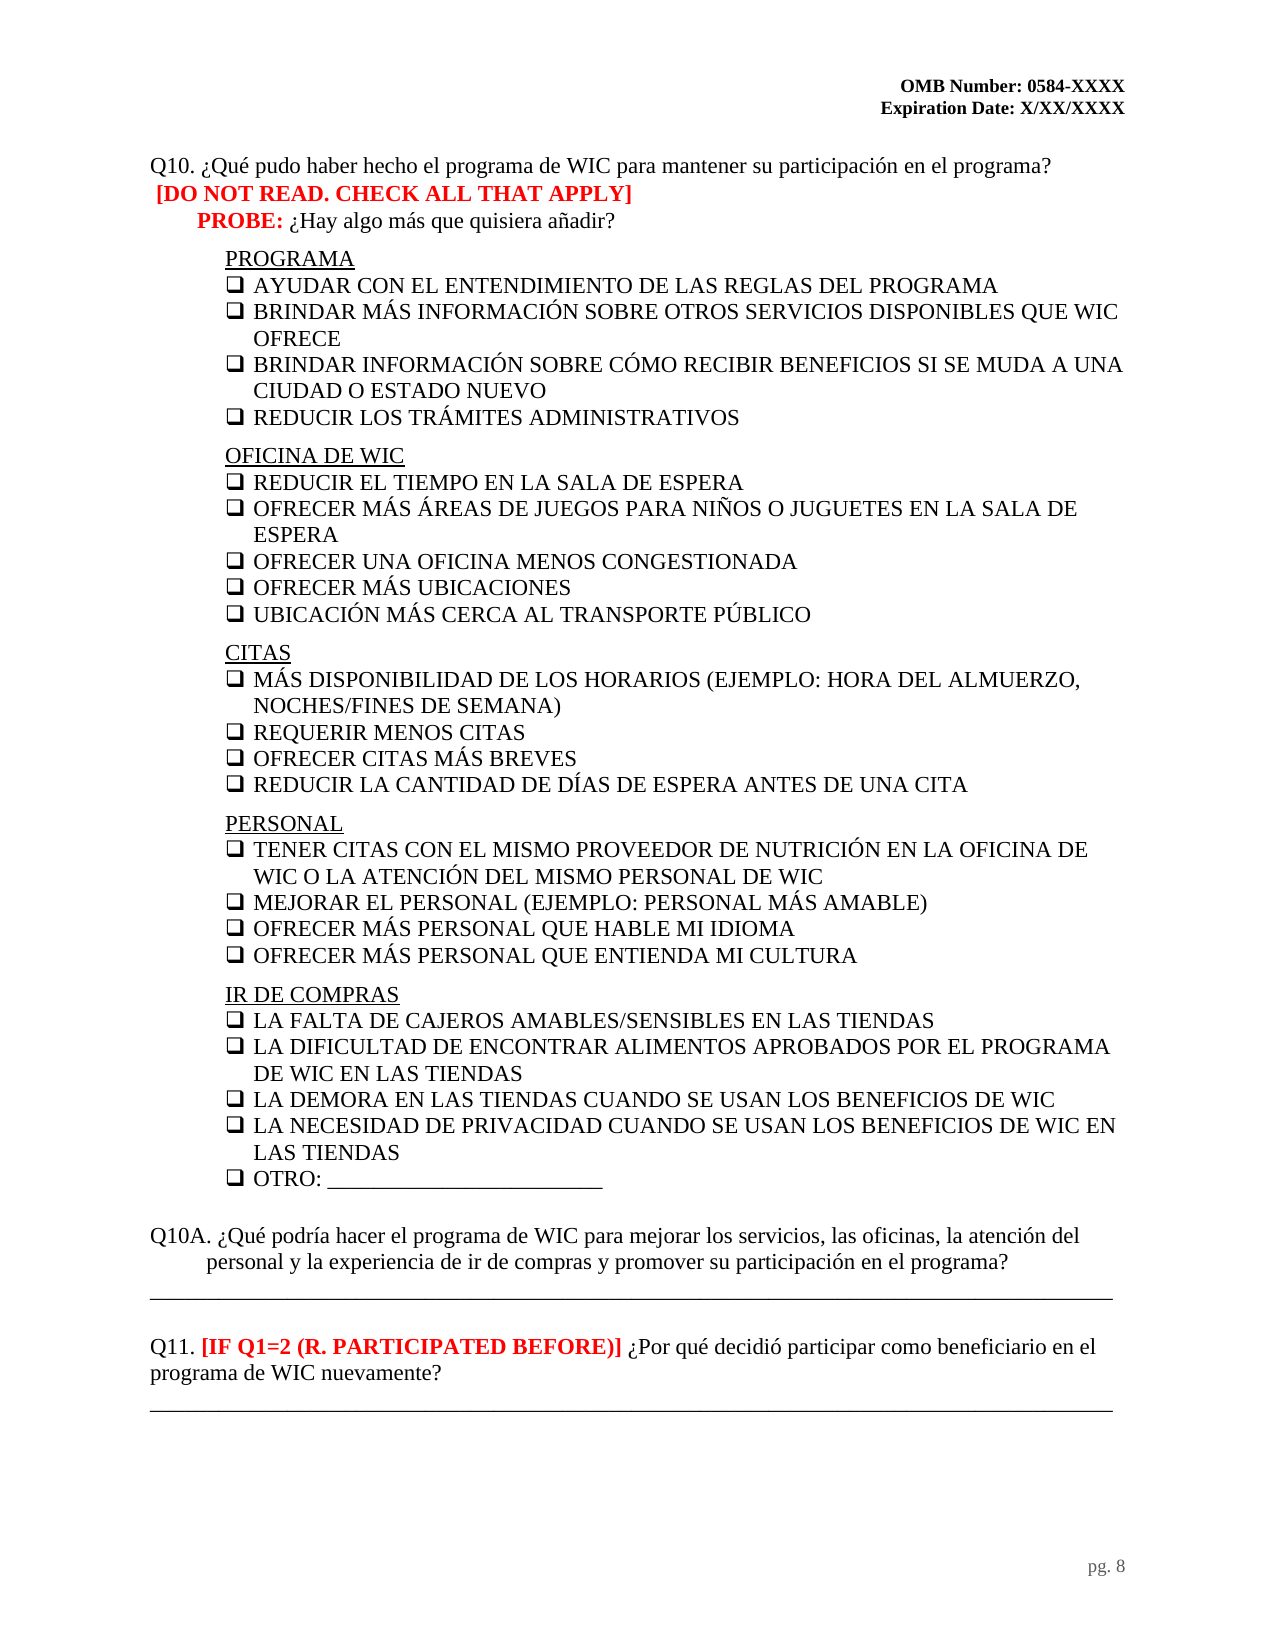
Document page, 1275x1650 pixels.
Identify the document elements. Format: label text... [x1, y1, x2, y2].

text OFICINA DE WIC [225, 442, 1125, 469]
list OFRECER MÁS ÁREAS DE JUEGOS PARA NIÑOS O JUGUETES EN LA SALA DE ESPERA [225, 495, 1125, 548]
list TENER CITAS CON EL MISMO PROVEEDOR DE NUTRICIÓN EN LA OFICINA DE WIC O LA ATENCIÓN DEL MISMO PERSONAL DE WIC [225, 836, 1125, 889]
text Q11. [if Q1=2 (R. PARTICIPATED BEFORE)] ¿Por qué decidió participar como beneficiario en el programa de WIC nuevamente? [150, 1333, 1125, 1386]
list REDUCIR LA CANTIDAD DE DÍAS DE ESPERA ANTES DE UNA CITA [225, 771, 1125, 798]
list OFRECER MÁS UBICACIONES [225, 574, 1125, 601]
list BRINDAR INFORMACIÓN SOBRE CÓMO RECIBIR BENEFICIOS SI SE MUDA A UNA CIUDAD O ESTADO NUEVO [225, 351, 1125, 404]
list AYUDAR CON EL ENTENDIMIENTO DE LAS REGLAS DEL PROGRAMA [225, 272, 1125, 298]
text IR DE COMPRAS [225, 981, 1125, 1007]
text PROBE: ¿Hay algo más que quisiera añadir? [150, 207, 1125, 233]
list LA DEMORA EN LAS TIENDAS CUANDO SE USAN LOS BENEFICIOS DE WIC [225, 1086, 1125, 1112]
list OFRECER MÁS PERSONAL QUE HABLE MI IDIOMA [225, 916, 1125, 942]
list LA FALTA DE CAJEROS AMABLES/SENSIBLES EN LAS TIENDAS [225, 1007, 1125, 1033]
list UBICACIÓN MÁS CERCA AL TRANSPORTE PÚBLICO [225, 601, 1125, 627]
list LA NECESIDAD DE PRIVACIDAD CUANDO SE USAN LOS BENEFICIOS DE WIC EN LAS TIENDAS [225, 1112, 1125, 1165]
text Q10A. ¿Qué podría hacer el programa de WIC para mejorar los servicios, las oficinas, la atención del personal y la experiencia de ir de compras y promover su participación en el programa? [150, 1222, 1125, 1274]
list MÁS DISPONIBILIDAD DE LOS HORARIOS (EJEMPLO: HORA DEL ALMUERZO, NOCHES/FINES DE SEMANA) [225, 666, 1125, 718]
list OTRO: ________________________ [225, 1165, 1125, 1192]
list LA DIFICULTAD DE ENCONTRAR ALIMENTOS APROBADOS POR EL PROGRAMA DE WIC EN LAS TIENDAS [225, 1033, 1125, 1086]
list OFRECER UNA OFICINA MENOS CONGESTIONADA [225, 548, 1125, 574]
list BRINDAR MÁS INFORMACIÓN SOBRE OTROS SERVICIOS DISPONIBLES QUE WIC OFRECE [225, 298, 1125, 351]
text CITAS [225, 639, 1125, 666]
list REQUERIR MENOS CITAS [225, 718, 1125, 745]
text Q10. ¿Qué pudo haber hecho el programa de WIC para mantener su participación en el programa? [150, 152, 1125, 178]
text PERSONAL [225, 810, 1125, 836]
text [DO NOT READ. CHECK ALL THAT APPLY] [150, 180, 1125, 207]
text ____________________________________________________________________________________ [150, 1276, 1125, 1303]
list OFRECER MÁS PERSONAL QUE ENTIENDA MI CULTURA [225, 942, 1125, 968]
list REDUCIR LOS TRÁMITES ADMINISTRATIVOS [225, 404, 1125, 430]
list OFRECER CITAS MÁS BREVES [225, 745, 1125, 771]
list MEJORAR EL PERSONAL (EJEMPLO: PERSONAL MÁS AMABLE) [225, 889, 1125, 916]
list REDUCIR EL TIEMPO EN LA SALA DE ESPERA [225, 469, 1125, 495]
text ____________________________________________________________________________________ [150, 1388, 1125, 1414]
text PROGRAMA [225, 246, 1125, 272]
